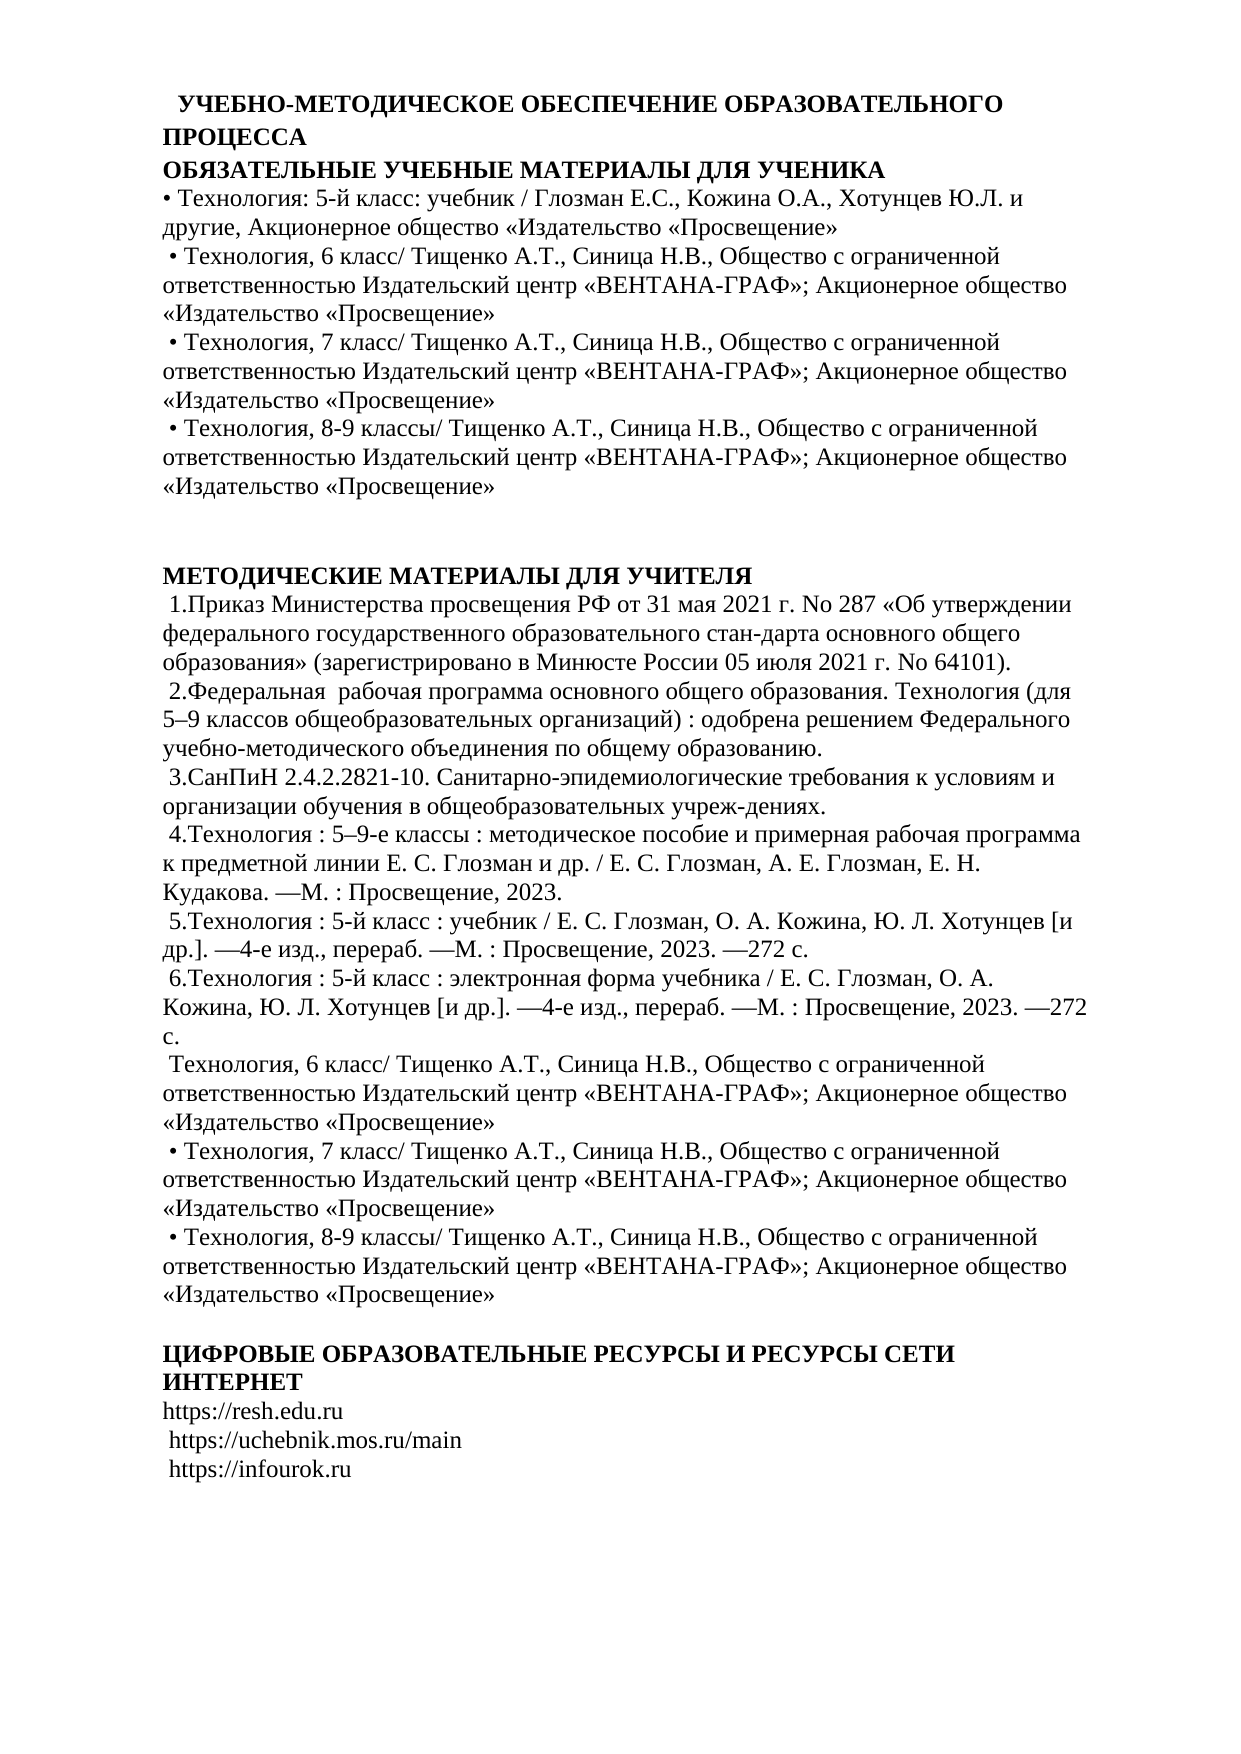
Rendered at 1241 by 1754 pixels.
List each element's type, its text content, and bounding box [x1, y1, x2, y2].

text 1.Приказ Министерства просвещения РФ от 31 мая 2021 г. No 287 «Об утверждении федерального государственного образовательного стан-дарта основного общего образования» (зарегистрировано в Минюсте России 05 июля 2021 г. No 64101). 2.Федеральная рабочая программа основного общего образования. Технология (для 5–9 классов общеобразовательных организаций) : одобрена решением Федерального учебно-методического объединения по общему образованию. 3.СанПиН 2.4.2.2821-10. Санитарно-эпидемиологические требования к условиям и организации обучения в общеобразовательных учреж-дениях. 4.Технология : 5–9-е классы : методическое пособие и примерная рабочая программа к предметной линии Е. С. Глозман и др. / Е. С. Глозман, А. Е. Глозман, Е. Н. Кудакова. —М. : Просвещение, 2023. 5.Технология : 5-й класс : учебник / Е. С. Глозман, О. А. Кожина, Ю. Л. Хотунцев [и др.]. —4-е изд., перераб. —М. : Просвещение, 2023. —272 с. 6.Технология : 5-й класс : электронная форма учебника / Е. С. Глозман, О. А. Кожина, Ю. Л. Хотунцев [и др.]. —4-е изд., перераб. —М. : Просвещение, 2023. —272 с. Технология, 6 класс/ Тищенко А.Т., Синица Н.В., Общество с ограниченной ответственностью Издательский центр «ВЕНТАНА-ГРАФ»; Акционерное общество «Издательство «Просвещение» • Технология, 7 класс/ Тищенко А.Т., Синица Н.В., Общество с ограниченной ответственностью Издательский центр «ВЕНТАНА-ГРАФ»; Акционерное общество «Издательство «Просвещение» • Технология, 8-9 классы/ Тищенко А.Т., Синица Н.В., Общество с ограниченной ответственностью Издательский центр «ВЕНТАНА-ГРАФ»; Акционерное общество «Издательство «Просвещение» [162, 589, 1090, 1308]
text ОБЯЗАТЕЛЬНЫЕ УЧЕБНЫЕ МАТЕРИАЛЫ ДЛЯ УЧЕНИКА [162, 155, 1090, 183]
text • Технология: 5-й класс: учебник / Глозман Е.С., Кожина О.А., Хотунцев Ю.Л. и другие, Акционерное общество «Издательство «Просвещение» • Технология, 6 класс/ Тищенко А.Т., Синица Н.В., Общество с ограниченной ответственностью Издательский центр «ВЕНТАНА-ГРАФ»; Акционерное общество «Издательство «Просвещение» • Технология, 7 класс/ Тищенко А.Т., Синица Н.В., Общество с ограниченной ответственностью Издательский центр «ВЕНТАНА-ГРАФ»; Акционерное общество «Издательство «Просвещение» • Технология, 8-9 классы/ Тищенко А.Т., Синица Н.В., Общество с ограниченной ответственностью Издательский центр «ВЕНТАНА-ГРАФ»; Акционерное общество «Издательство «Просвещение» [162, 183, 1090, 500]
text ЦИФРОВЫЕ ОБРАЗОВАТЕЛЬНЫЕ РЕСУРСЫ И РЕСУРСЫ СЕТИ ИНТЕРНЕТ [162, 1339, 1090, 1396]
text УЧЕБНО-МЕТОДИЧЕСКОЕ ОБЕСПЕЧЕНИЕ ОБРАЗОВАТЕЛЬНОГО ПРОЦЕССА [162, 89, 1090, 150]
text https://resh.edu.ru https://uchebnik.mos.ru/main https://infourok.ru [162, 1396, 1090, 1511]
text МЕТОДИЧЕСКИЕ МАТЕРИАЛЫ ДЛЯ УЧИТЕЛЯ [162, 561, 1090, 589]
